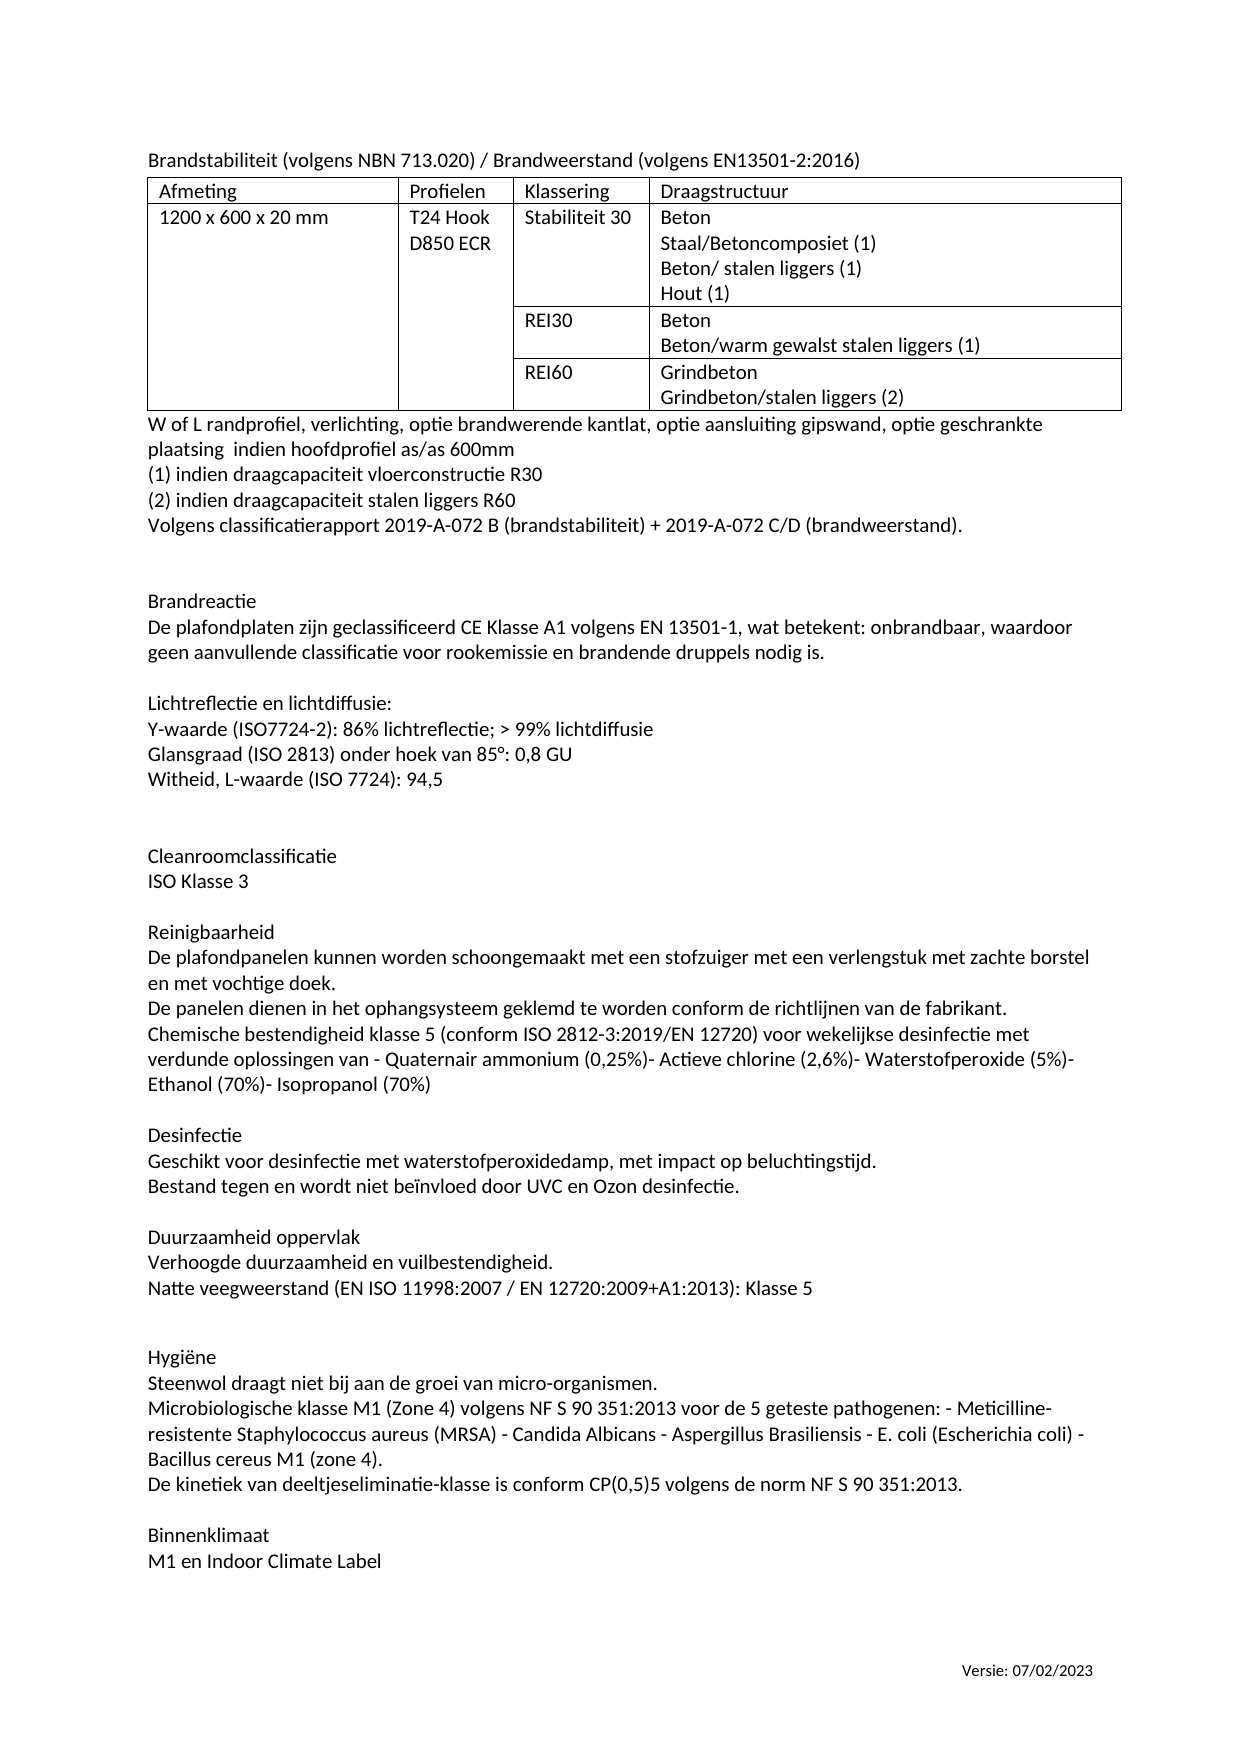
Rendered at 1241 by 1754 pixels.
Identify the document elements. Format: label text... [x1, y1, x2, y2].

text Bestand tegen en wordt niet beïnvloed door UVC en Ozon desinfectie. [148, 1173, 1093, 1199]
text Chemische bestendigheid klasse 5 (conform ISO 2812-3:2019/EN 12720) voor wekelijkse desinfectie met verdunde oplossingen van - Quaternair ammonium (0,25%)- Actieve chlorine (2,6%)- Waterstofperoxide (5%)- Ethanol (70%)- Isopropanol (70%) [148, 1021, 1093, 1097]
text De plafondplaten zijn geclassificeerd CE Klasse A1 volgens EN 13501-1, wat betekent: onbrandbaar, waardoor geen aanvullende classificatie voor rookemissie en brandende druppels nodig is. [148, 614, 1093, 665]
text Microbiologische klasse M1 (Zone 4) volgens NF S 90 351:2013 voor de 5 geteste pathogenen: - Meticilline-resistente Staphylococcus aureus (MRSA) - Candida Albicans - Aspergillus Brasiliensis - E. coli (Escherichia coli) - Bacillus cereus M1 (zone 4). [148, 1395, 1093, 1472]
text Cleanroomclassificatie [148, 843, 1093, 868]
text Witheid, L-waarde (ISO 7724): 94,5 [148, 767, 1093, 792]
table_cell Profielen [399, 178, 513, 203]
text Reinigbaarheid [148, 919, 1093, 944]
text Steenwol draagt niet bij aan de groei van micro-organismen. [148, 1370, 1093, 1395]
table_cell REI30 [514, 307, 649, 358]
text (2) indien draagcapaciteit stalen liggers R60 [148, 487, 1093, 512]
text Natte veegweerstand (EN ISO 11998:2007 / EN 12720:2009+A1:2013): Klasse 5 [148, 1275, 1093, 1300]
table_cell 1200 x 600 x 20 mm [148, 204, 398, 410]
text Binnenklimaat [148, 1522, 1093, 1548]
text Geschikt voor desinfectie met waterstofperoxidedamp, met impact op beluchtingstijd. [148, 1148, 1093, 1173]
text Y-waarde (ISO7724-2): 86% lichtreflectie; > 99% lichtdiffusie [148, 716, 1093, 741]
text Verhoogde duurzaamheid en vuilbestendigheid. [148, 1249, 1093, 1275]
table_cell Stabiliteit 30 [514, 204, 649, 306]
table_cell T24 Hook D850 ECR [399, 204, 513, 410]
text Brandreactie [148, 589, 1093, 614]
text De plafondpanelen kunnen worden schoongemaakt met een stofzuiger met een verlengstuk met zachte borstel en met vochtige doek. [148, 944, 1093, 995]
text W of L randprofiel, verlichting, optie brandwerende kantlat, optie aansluiting gipswand, optie geschrankte plaatsing indien hoofdprofiel as/as 600mm [148, 411, 1093, 462]
text De panelen dienen in het ophangsysteem geklemd te worden conform de richtlijnen van de fabrikant. [148, 995, 1093, 1021]
text Glansgraad (ISO 2813) onder hoek van 85°: 0,8 GU [148, 741, 1093, 767]
table_header Brandstabiliteit (volgens NBN 713.020) / Brandweerstand (volgens EN13501-2:2016) [148, 148, 1122, 177]
text Desinfectie [148, 1122, 1093, 1148]
table_cell Grindbeton Grindbeton/stalen liggers (2) [650, 359, 1121, 410]
text Volgens classificatierapport 2019-A-072 B (brandstabiliteit) + 2019-A-072 C/D (brandweerstand). [148, 512, 1093, 538]
text ISO Klasse 3 [148, 868, 1093, 894]
table_cell Klassering [514, 178, 649, 203]
text M1 en Indoor Climate Label [148, 1548, 1093, 1573]
text Hygiëne [148, 1344, 1093, 1370]
text De kinetiek van deeltjeseliminatie-klasse is conform CP(0,5)5 volgens de norm NF S 90 351:2013. [148, 1472, 1093, 1497]
text Lichtreflectie en lichtdiffusie: [148, 690, 1093, 716]
table_cell REI60 [514, 359, 649, 410]
text Duurzaamheid oppervlak [148, 1224, 1093, 1249]
table_cell Afmeting [148, 178, 398, 203]
text (1) indien draagcapaciteit vloerconstructie R30 [148, 462, 1093, 487]
table_cell Beton Staal/Betoncomposiet (1) Beton/ stalen liggers (1) Hout (1) [650, 204, 1121, 306]
table_cell Beton Beton/warm gewalst stalen liggers (1) [650, 307, 1121, 358]
table_cell Draagstructuur [650, 178, 1121, 203]
